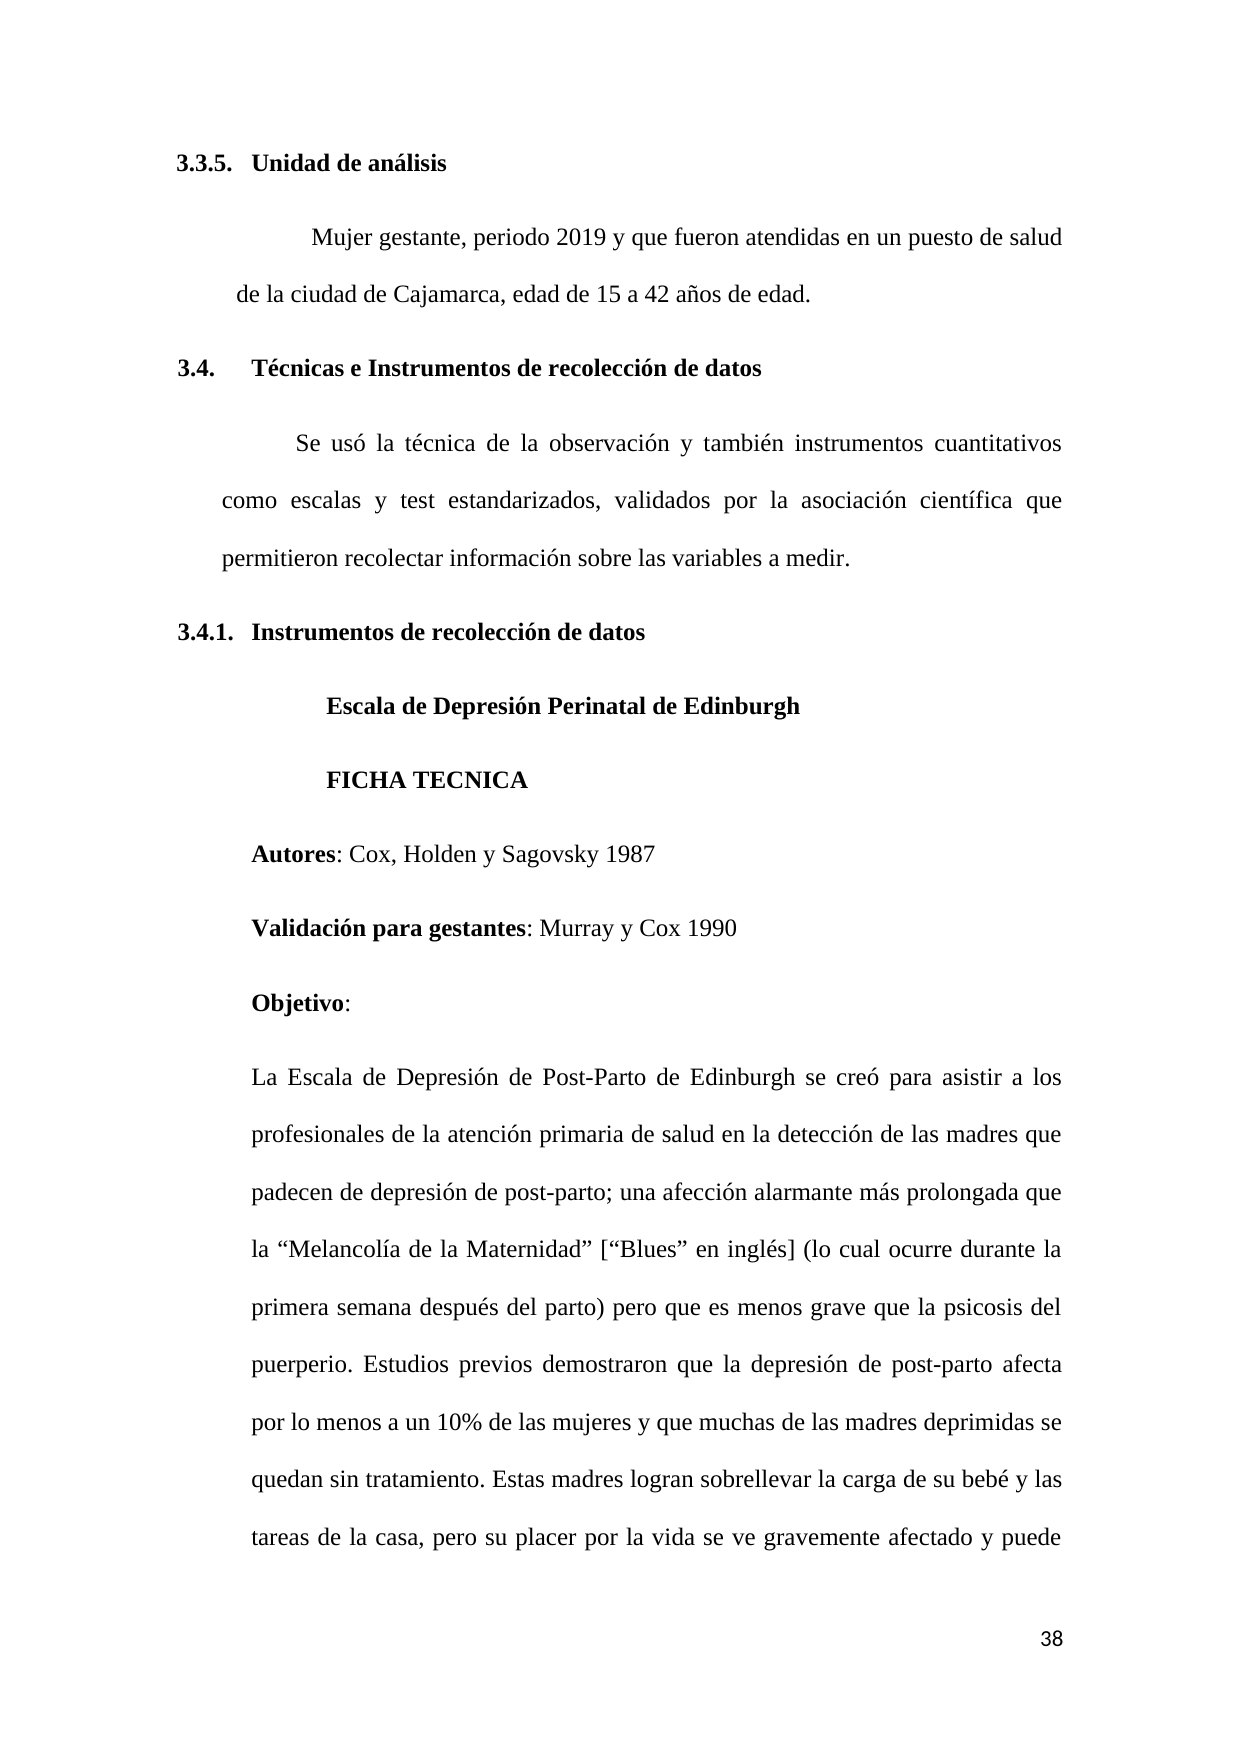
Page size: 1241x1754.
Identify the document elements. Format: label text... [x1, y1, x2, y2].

list Unidad de análisis [176, 148, 1063, 176]
text Autores: Cox, Holden y Sagovsky 1987 [251, 839, 1063, 868]
text Escala de Depresión Perinatal de Edinburgh [252, 691, 1063, 720]
text Mujer gestante, periodo 2019 y que fueron atendidas en un puesto de salud de la ciudad de Cajamarca, edad de 15 a 42 años de edad. [236, 222, 1063, 308]
text Objetivo: [251, 988, 1063, 1016]
list Técnicas e Instrumentos de recolección de datos [177, 353, 1063, 382]
text Validación para gestantes: Murray y Cox 1990 [251, 913, 1063, 942]
text Se usó la técnica de la observación y también instrumentos cuantitativos como escalas y test estandarizados, validados por la asociación científica que permitieron recolectar información sobre las variables a medir. [222, 428, 1063, 571]
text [251, 1062, 1063, 1551]
text FICHA TECNICA [252, 765, 1063, 794]
list Instrumentos de recolección de datos [177, 617, 1063, 646]
